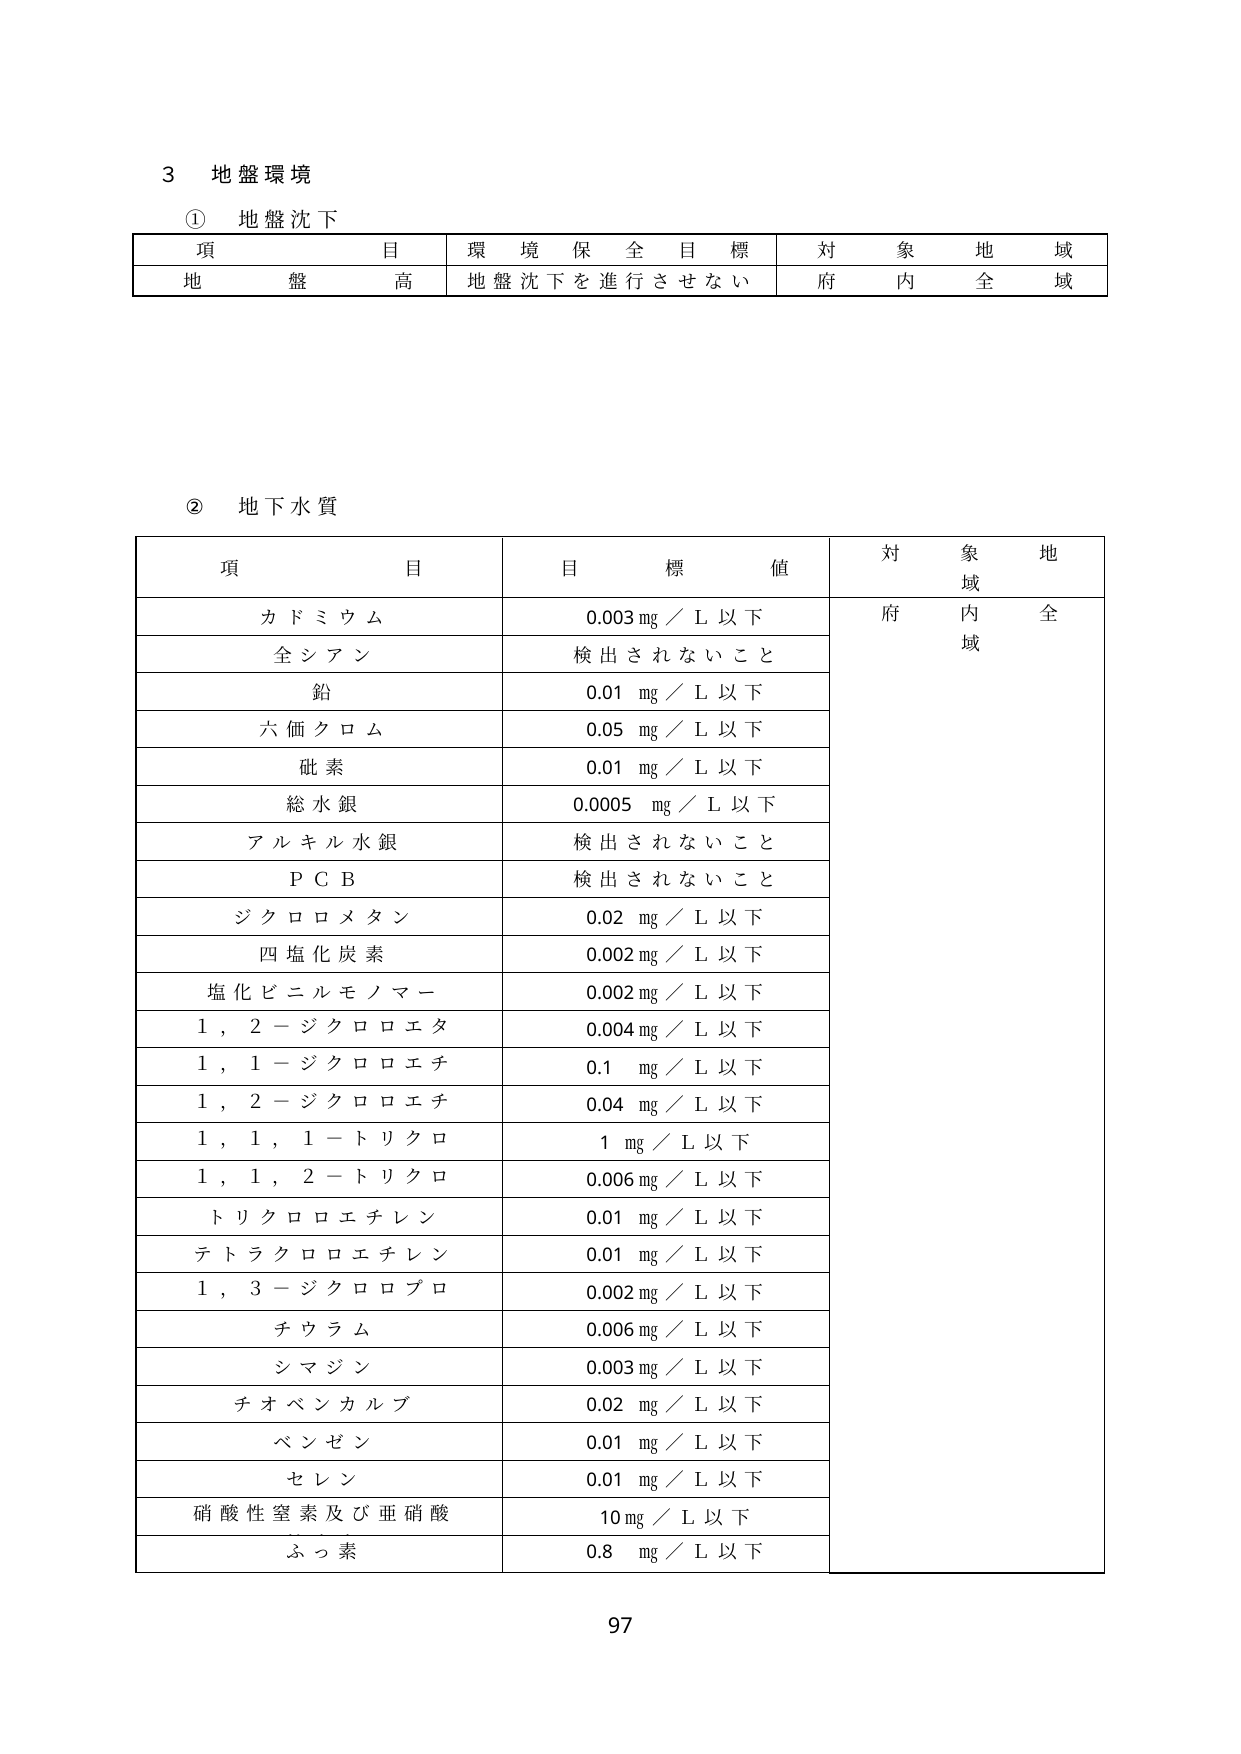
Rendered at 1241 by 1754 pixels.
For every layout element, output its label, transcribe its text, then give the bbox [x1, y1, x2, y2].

table_cell １，２－ジクロロエタン [137, 1011, 502, 1047]
table_cell １，３－ジクロロプロペン [137, 1273, 502, 1310]
table_cell 0.01㎎／Ｌ以下 [503, 673, 829, 710]
table_cell シマジン [137, 1348, 502, 1385]
table_cell 府 内 全 域 [830, 598, 1104, 1572]
table_cell 0.006㎎／Ｌ以下 [503, 1311, 829, 1347]
table_cell 1㎎／Ｌ以下 [503, 1123, 829, 1160]
table_cell 全シアン [137, 636, 502, 672]
table_cell １，１，２－トリクロロエタン [137, 1161, 502, 1197]
table_cell チオベンカルブ [137, 1386, 502, 1422]
table_cell 砒素 [137, 748, 502, 785]
table_cell 0.002㎎／Ｌ以下 [503, 936, 829, 972]
table_cell セレン [137, 1461, 502, 1497]
table_cell 0.003㎎／Ｌ以下 [503, 1348, 829, 1385]
table_cell 0.8㎎／Ｌ以下 [503, 1536, 829, 1572]
text ① 地盤沈下 [132, 203, 1108, 233]
table_cell 0.002㎎／Ｌ以下 [503, 973, 829, 1010]
table_cell 0.01㎎／Ｌ以下 [503, 1461, 829, 1497]
table_cell １，１－ジクロロエチレン [137, 1048, 502, 1085]
table_cell 検出されないこと [503, 823, 829, 860]
table_cell 総水銀 [137, 786, 502, 822]
table_header 目 標 値 [503, 537, 829, 597]
table_cell 地 盤 高 [134, 266, 446, 295]
table_cell 0.006㎎／Ｌ以下 [503, 1161, 829, 1197]
table_header 環 境 保 全 目 標 [447, 235, 776, 265]
table_header 対 象 地 域 [777, 235, 1107, 265]
table_cell 地盤沈下を進行させない [447, 266, 776, 295]
table_cell テトラクロロエチレン [137, 1236, 502, 1272]
table_cell チウラム [137, 1311, 502, 1347]
table_cell カドミウム [137, 598, 502, 635]
text ３ 地盤環境 [132, 143, 1108, 203]
table_header 項 目 [137, 537, 502, 597]
table_cell 鉛 [137, 673, 502, 710]
table_cell 0.05㎎／Ｌ以下 [503, 711, 829, 747]
table_cell ジクロロメタン [137, 898, 502, 935]
table_cell ベンゼン [137, 1423, 502, 1460]
table_cell 0.003㎎／Ｌ以下 [503, 598, 829, 635]
table_cell 0.02㎎／Ｌ以下 [503, 898, 829, 935]
table_cell 0.01㎎／Ｌ以下 [503, 748, 829, 785]
table_cell 0.01㎎／Ｌ以下 [503, 1423, 829, 1460]
table_cell 検出されないこと [503, 861, 829, 897]
table_cell 0.01㎎／Ｌ以下 [503, 1198, 829, 1235]
table_cell 府 内 全 域 [777, 266, 1107, 295]
table_cell 検出されないこと [503, 636, 829, 672]
table_cell 塩化ビニルモノマー [137, 973, 502, 1010]
table_cell 0.01㎎／Ｌ以下 [503, 1236, 829, 1272]
table_header 対 象 地 域 [830, 537, 1104, 597]
table_cell 0.002㎎／Ｌ以下 [503, 1273, 829, 1310]
table_cell 0.04㎎／Ｌ以下 [503, 1086, 829, 1122]
table_cell 六価クロム [137, 711, 502, 747]
table_cell ふっ素 [137, 1536, 502, 1572]
table_header 項 目 [134, 235, 446, 265]
table_cell １，１，１－トリクロロエタン [137, 1123, 502, 1160]
table_cell ＰＣＢ [137, 861, 502, 897]
table_cell アルキル水銀 [137, 823, 502, 860]
table_cell 0.1㎎／Ｌ以下 [503, 1048, 829, 1085]
table_cell トリクロロエチレン [137, 1198, 502, 1235]
table_cell 10㎎／Ｌ以下 [503, 1498, 829, 1535]
table_cell 0.004㎎／Ｌ以下 [503, 1011, 829, 1047]
table_cell １，２－ジクロロエチレン [137, 1086, 502, 1122]
table_cell 硝酸性窒素及び亜硝酸性窒素 [137, 1498, 502, 1535]
table_cell 四塩化炭素 [137, 936, 502, 972]
table_cell 0.02㎎／Ｌ以下 [503, 1386, 829, 1422]
table_cell 0.0005㎎／Ｌ以下 [503, 786, 829, 822]
text ② 地下水質 [132, 476, 1108, 536]
